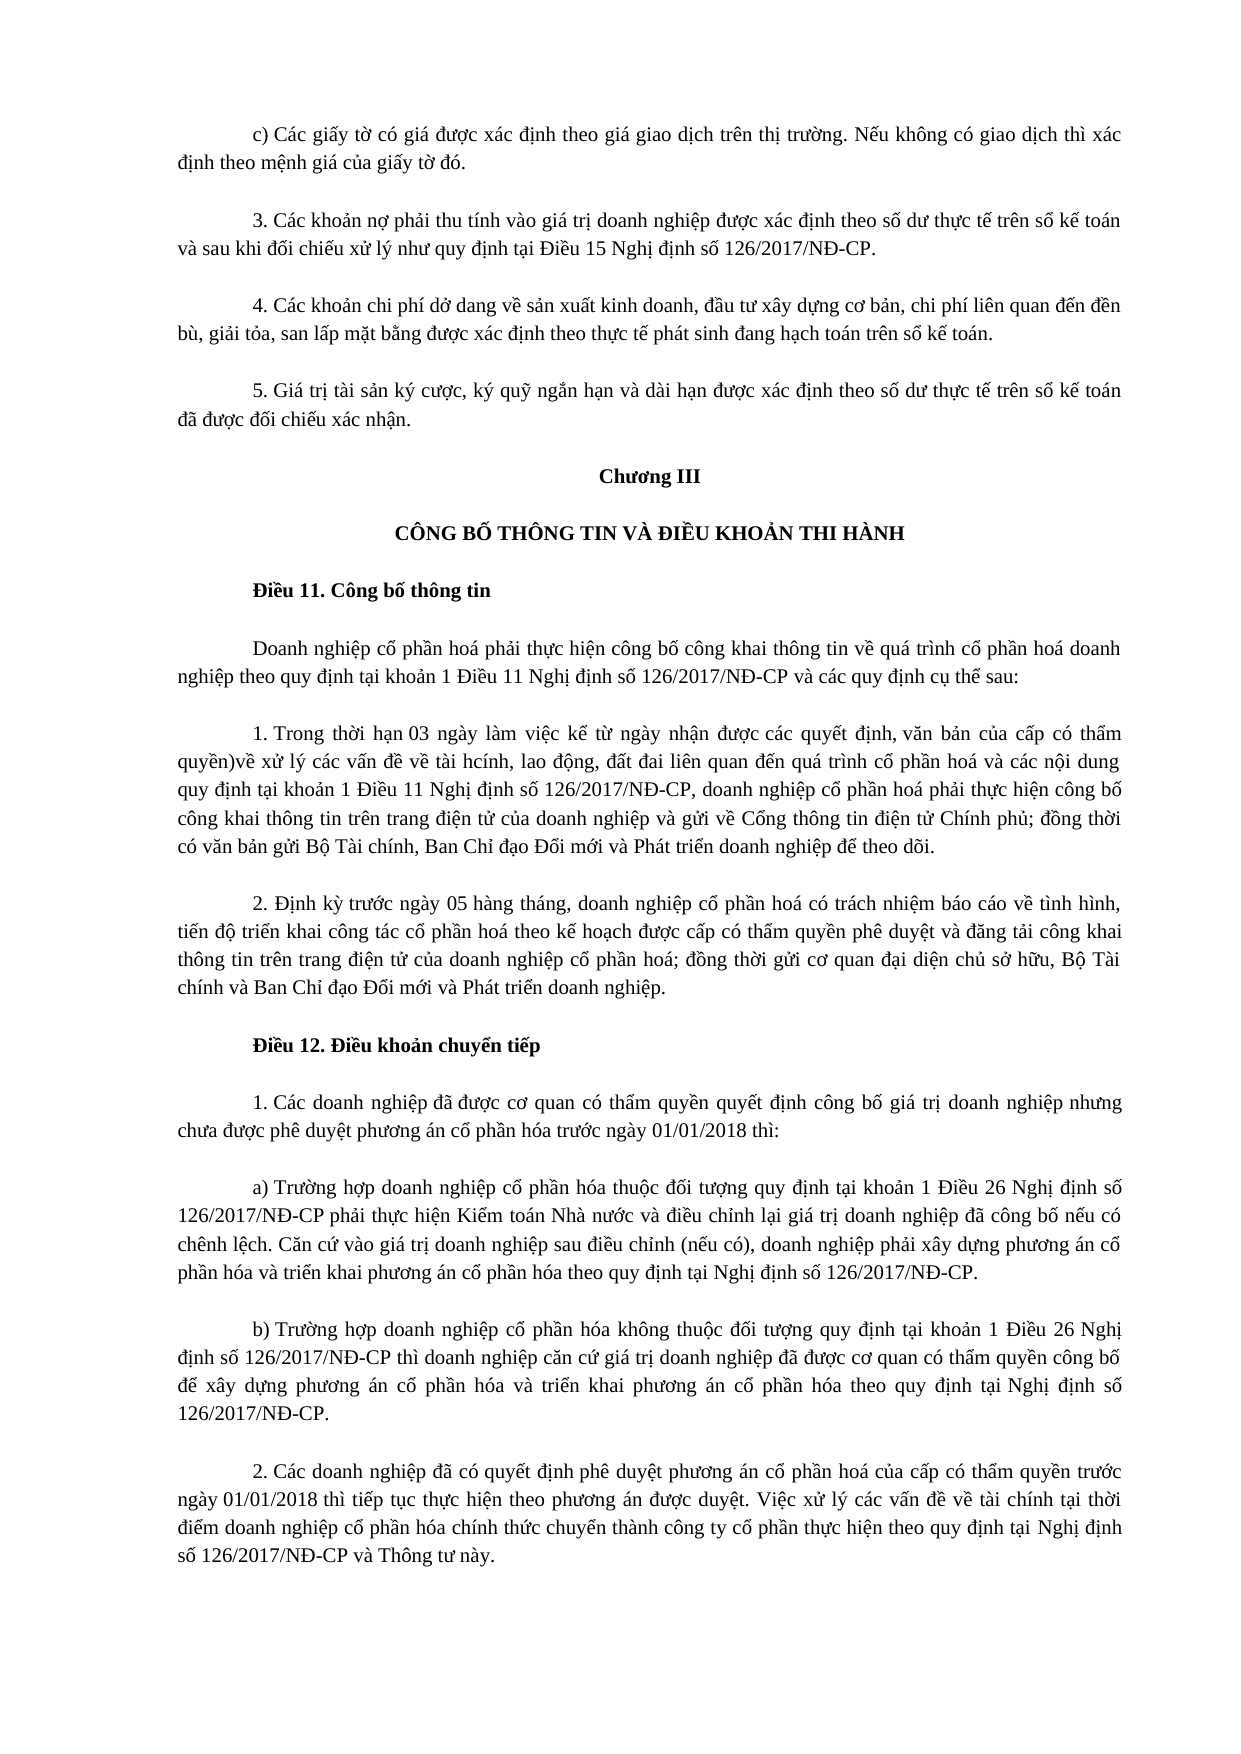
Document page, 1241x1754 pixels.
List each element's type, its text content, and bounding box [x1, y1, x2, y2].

text 1. Các doanh nghiệp đã được cơ quan có thẩm quyền quyết định công bố giá trị doanh nghiệp nhưng chưa được phê duyệt phương án cổ phần hóa trước ngày 01/01/2018 thì: [177, 1086, 1122, 1142]
text 5. Giá trị tài sản ký cược, ký quỹ ngắn hạn và dài hạn được xác định theo số dư thực tế trên sổ kế toán đã được đối chiếu xác nhận. [177, 374, 1122, 431]
text 2. Định kỳ trước ngày 05 hàng tháng, doanh nghiệp cổ phần hoá có trách nhiệm báo cáo về tình hình, tiến độ triển khai công tác cổ phần hoá theo kế hoạch được cấp có thẩm quyền phê duyệt và đăng tải công khai thông tin trên trang điện tử của doanh nghiệp cổ phần hoá; đồng thời gửi cơ quan đại diện chủ sở hữu, Bộ Tài chính và Ban Chỉ đạo Đổi mới và Phát triển doanh nghiệp. [177, 887, 1122, 999]
text Chương III [177, 460, 1122, 488]
text CÔNG BỐ THÔNG TIN VÀ ĐIỀU KHOẢN THI HÀNH [177, 517, 1122, 545]
text c) Các giấy tờ có giá được xác định theo giá giao dịch trên thị trường. Nếu không có giao dịch thì xác định theo mệnh giá của giấy tờ đó. [177, 118, 1122, 174]
text 2. Các doanh nghiệp đã có quyết định phê duyệt phương án cổ phần hoá của cấp có thẩm quyền trước ngày 01/01/2018 thì tiếp tục thực hiện theo phương án được duyệt. Việc xử lý các vấn đề về tài chính tại thời điểm doanh nghiệp cổ phần hóa chính thức chuyển thành công ty cổ phần thực hiện theo quy định tại Nghị định số 126/2017/NĐ-CP và Thông tư này. [177, 1454, 1122, 1567]
text Điều 11. Công bố thông tin [177, 574, 1122, 602]
text b) Trường hợp doanh nghiệp cổ phần hóa không thuộc đối tượng quy định tại khoản 1 Điều 26 Nghị định số 126/2017/NĐ-CP thì doanh nghiệp căn cứ giá trị doanh nghiệp đã được cơ quan có thẩm quyền công bố để xây dựng phương án cổ phần hóa và triển khai phương án cổ phần hóa theo quy định tại Nghị định số 126/2017/NĐ-CP. [177, 1313, 1122, 1425]
text Điều 12. Điều khoản chuyển tiếp [177, 1028, 1122, 1057]
text Doanh nghiệp cổ phần hoá phải thực hiện công bố công khai thông tin về quá trình cổ phần hoá doanh nghiệp theo quy định tại khoản 1 Điều 11 Nghị định số 126/2017/NĐ-CP và các quy định cụ thể sau: [177, 632, 1122, 688]
text 1. Trong thời hạn 03 ngày làm việc kể từ ngày nhận được các quyết định, văn bản của cấp có thẩm quyền)về xử lý các vấn đề về tài hcính, lao động, đất đai liên quan đến quá trình cổ phần hoá và các nội dung quy định tại khoản 1 Điều 11 Nghị định số 126/2017/NĐ-CP, doanh nghiệp cổ phần hoá phải thực hiện công bố công khai thông tin trên trang điện tử của doanh nghiệp và gửi về Cổng thông tin điện tử Chính phủ; đồng thời có văn bản gửi Bộ Tài chính, Ban Chỉ đạo Đổi mới và Phát triển doanh nghiệp để theo dõi. [177, 717, 1122, 858]
text a) Trường hợp doanh nghiệp cổ phần hóa thuộc đối tượng quy định tại khoản 1 Điều 26 Nghị định số 126/2017/NĐ-CP phải thực hiện Kiểm toán Nhà nước và điều chỉnh lại giá trị doanh nghiệp đã công bố nếu có chênh lệch. Căn cứ vào giá trị doanh nghiệp sau điều chỉnh (nếu có), doanh nghiệp phải xây dựng phương án cổ phần hóa và triển khai phương án cổ phần hóa theo quy định tại Nghị định số 126/2017/NĐ-CP. [177, 1171, 1122, 1284]
text 3. Các khoản nợ phải thu tính vào giá trị doanh nghiệp được xác định theo số dư thực tế trên sổ kế toán và sau khi đối chiếu xử lý như quy định tại Điều 15 Nghị định số 126/2017/NĐ-CP. [177, 203, 1122, 260]
text 4. Các khoản chi phí dở dang về sản xuất kinh doanh, đầu tư xây dựng cơ bản, chi phí liên quan đến đền bù, giải tỏa, san lấp mặt bằng được xác định theo thực tế phát sinh đang hạch toán trên sổ kế toán. [177, 289, 1122, 345]
